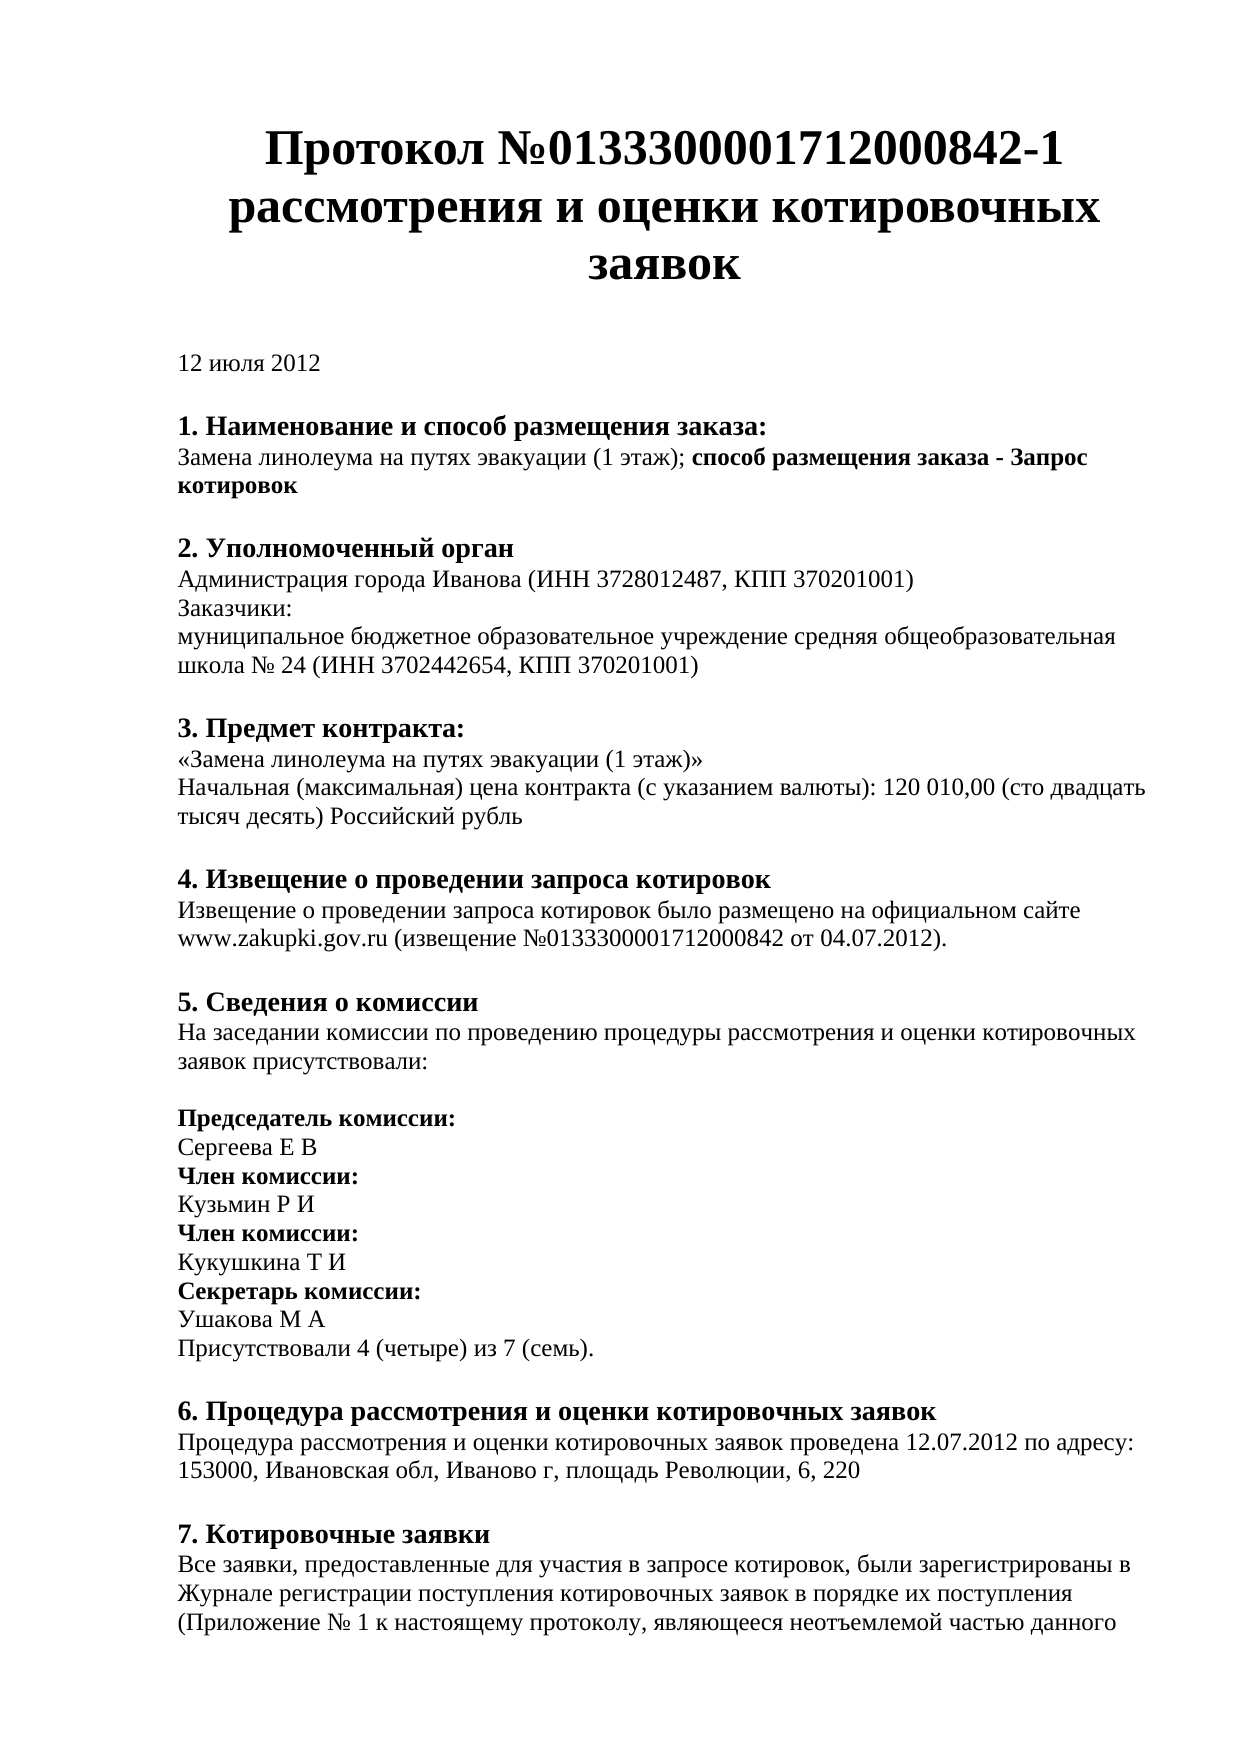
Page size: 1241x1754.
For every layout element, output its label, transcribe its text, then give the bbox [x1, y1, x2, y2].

text Секретарь комиссии: Ушакова М А [177, 1276, 1152, 1333]
text Член комиссии: Кукушкина Т И [177, 1218, 1152, 1276]
text рассмотрения и оценки котировочных заявок [177, 176, 1152, 291]
text 3. Предмет контракта: [177, 711, 1152, 744]
text Администрация города Иванова (ИНН 3728012487, КПП 370201001) [177, 564, 1152, 593]
text Извещение о проведении запроса котировок было размещено на официальном сайте www.zakupki.gov.ru (извещение №0133300001712000842 от 04.07.2012). [177, 895, 1152, 952]
text Протокол №0133300001712000842-1 [177, 118, 1152, 176]
text 6. Процедура рассмотрения и оценки котировочных заявок [177, 1394, 1152, 1427]
text «Замена линолеума на путях эвакуации (1 этаж)» Начальная (максимальная) цена контракта (с указанием валюты): 120 010,00 (сто двадцать тысяч десять) Российский рубль [177, 744, 1152, 830]
text На заседании комиссии по проведению процедуры рассмотрения и оценки котировочных заявок присутствовали: [177, 1017, 1152, 1074]
text 2. Уполномоченный орган [177, 532, 1152, 564]
text 12 июля 2012 [177, 319, 1152, 377]
text Председатель комиссии: Сергеева Е В [177, 1103, 1152, 1161]
text Заказчики: [177, 593, 1152, 621]
text 1. Наименование и способ размещения заказа: [177, 409, 1152, 442]
text Присутствовали 4 (четыре) из 7 (семь). [177, 1333, 1152, 1362]
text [177, 1549, 1152, 1635]
text Процедура рассмотрения и оценки котировочных заявок проведена 12.07.2012 по адресу: 153000, Ивановская обл, Иваново г, площадь Революции, 6, 220 [177, 1427, 1152, 1484]
text 4. Извещение о проведении запроса котировок [177, 862, 1152, 895]
text Замена линолеума на путях эвакуации (1 этаж); способ размещения заказа - Запрос котировок [177, 442, 1152, 499]
text 7. Котировочные заявки [177, 1517, 1152, 1549]
text Член комиссии: Кузьмин Р И [177, 1161, 1152, 1218]
text муниципальное бюджетное образовательное учреждение средняя общеобразовательная школа № 24 (ИНН 3702442654, КПП 370201001) [177, 621, 1152, 679]
text 5. Сведения о комиссии [177, 985, 1152, 1017]
